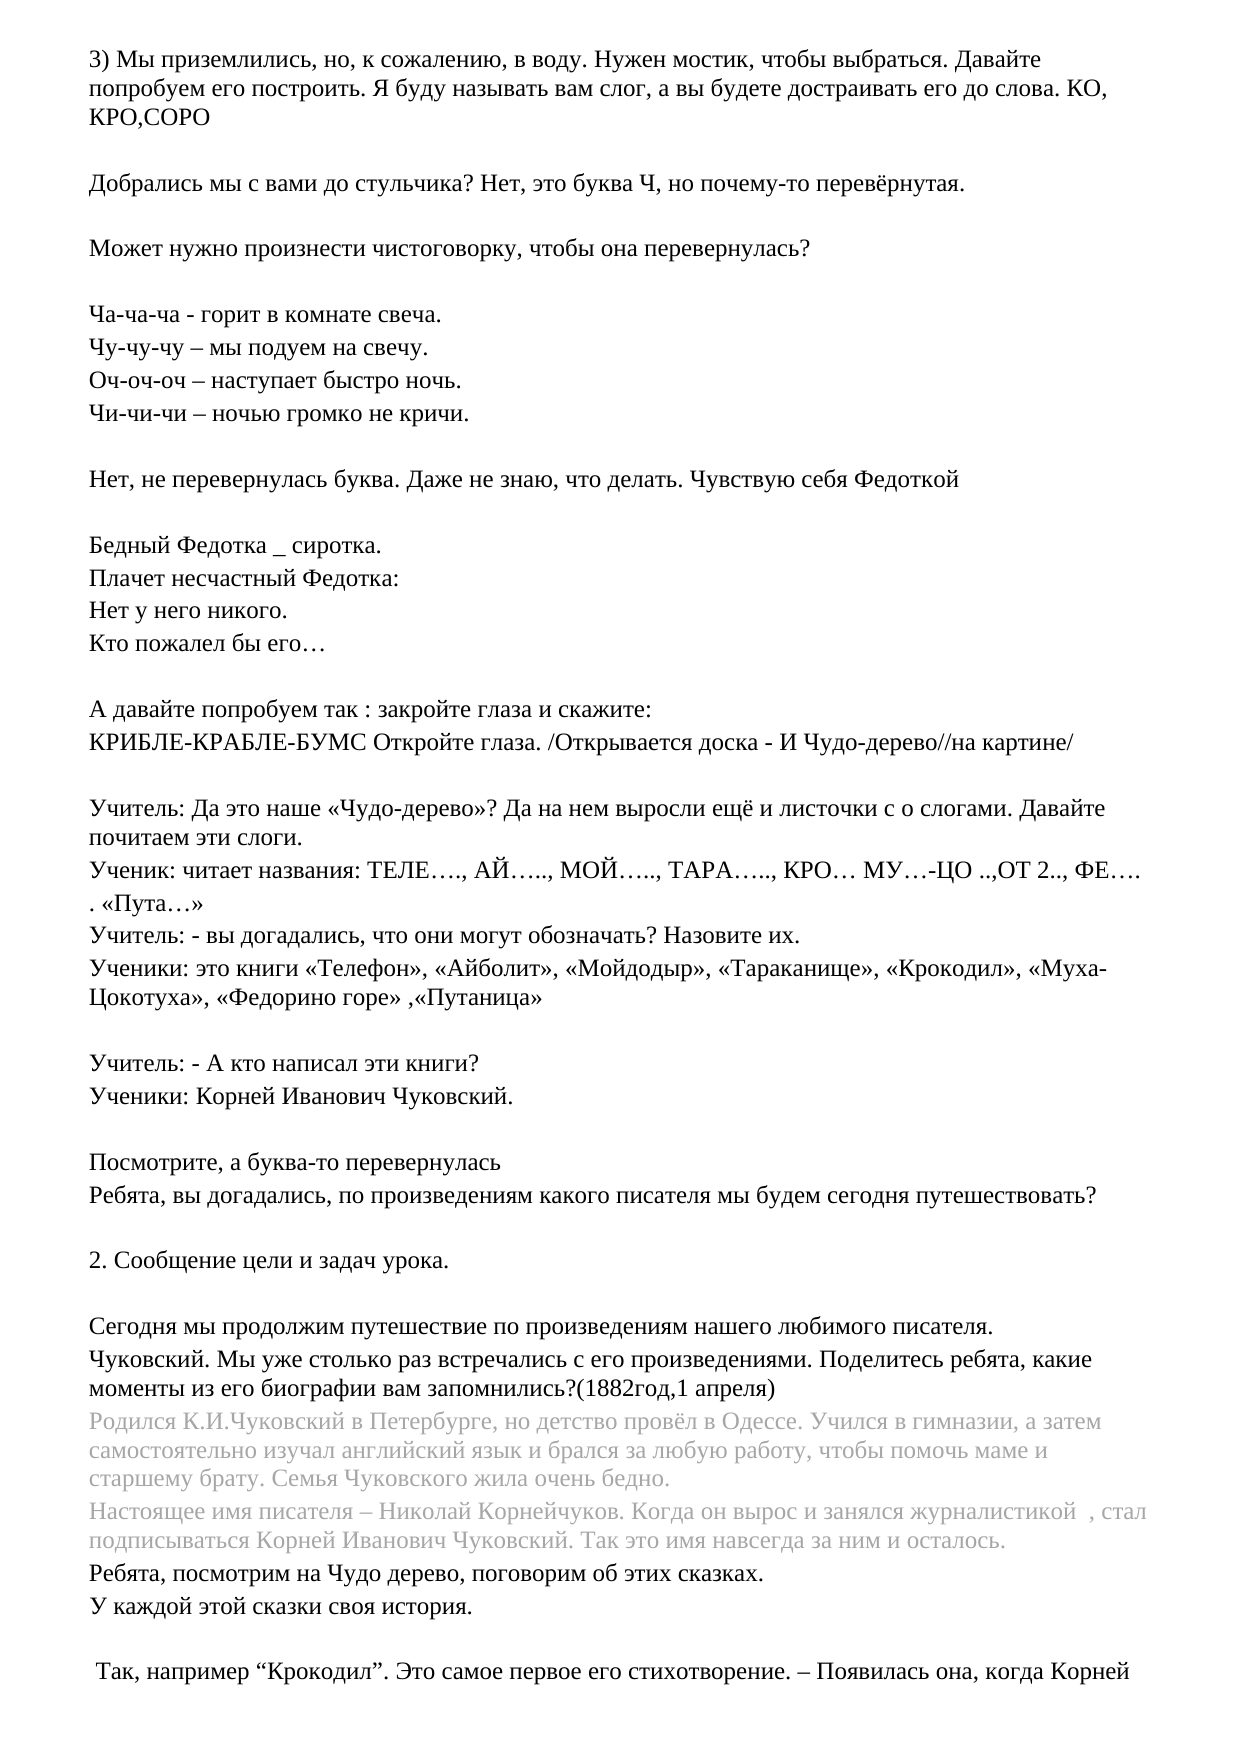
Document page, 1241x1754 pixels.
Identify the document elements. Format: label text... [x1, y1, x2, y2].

text У каждой этой сказки своя история. [0, 1591, 1152, 1620]
text Ученики: это книги «Телефон», «Айболит», «Мойдодыр», «Тараканище», «Крокодил», «Муха-Цокотуха», «Федорино горе» ,«Путаница» [89, 953, 1152, 1011]
text Родился К.И.Чуковский в Петербурге, но детство провёл в Одессе. Учился в гимназии, а затем самостоятельно изучал английский язык и брался за любую работу, чтобы помочь маме и старшему брату. Семья Чуковского жила очень бедно. [89, 1406, 1152, 1492]
text Сегодня мы продолжим путешествие по произведениям нашего любимого писателя. [89, 1311, 1152, 1340]
text Посмотрите, а буква-то перевернулась [89, 1147, 1152, 1176]
text Учитель: - вы догадались, что они могут обозначать? Назовите их. [89, 921, 1152, 949]
text . «Пута…» [89, 888, 1152, 916]
text Бедный Федотка _ сиротка. [89, 530, 1152, 558]
text Чуковский. Мы уже столько раз встречались с его произведениями. Поделитесь ребята, какие моменты из его биографии вам запомнились?(1882год,1 апреля) [89, 1344, 1152, 1402]
text Нет у него никого. [89, 596, 1152, 624]
text Настоящее имя писателя – Николай Корнейчуков. Когда он вырос и занялся журналистикой , стал подписываться Корней Иванович Чуковский. Так это имя навсегда за ним и осталось. [89, 1496, 1152, 1554]
text Плачет несчастный Федотка: [89, 563, 1152, 591]
text Ча-ча-ча - горит в комнате свеча. [89, 299, 1152, 328]
text Чу-чу-чу – мы подуем на свечу. [89, 332, 1152, 361]
text Ученики: Корней Иванович Чуковский. [89, 1081, 1152, 1110]
text Ученик: читает названия: ТЕЛЕ…., АЙ….., МОЙ….., ТАРА….., КРО… МУ…-ЦО ..,ОТ 2.., ФЕ…. [89, 855, 1152, 883]
text 3) Мы приземлились, но, к сожалению, в воду. Нужен мостик, чтобы выбраться. Давайте попробуем его построить. Я буду называть вам слог, а вы будете достраивать его до слова. КО, КРО,СОРО [89, 44, 1152, 131]
text Кто пожалел бы его… [89, 628, 1152, 657]
text А давайте попробуем так : закройте глаза и скажите: [89, 694, 1152, 723]
text Учитель: Да это наше «Чудо-дерево»? Да на нем выросли ещё и листочки с о слогами. Давайте почитаем эти слоги. [89, 793, 1152, 851]
text Нет, не перевернулась буква. Даже не знаю, что делать. Чувствую себя Федоткой [89, 464, 1152, 493]
text Ребята, вы догадались, по произведениям какого писателя мы будем сегодня путешествовать? [89, 1180, 1152, 1208]
text Может нужно произнести чистоговорку, чтобы она перевернулась? [89, 233, 1152, 262]
text Ребята, посмотрим на Чудо дерево, поговорим об этих сказках. [89, 1558, 1152, 1587]
text Учитель: - А кто написал эти книги? [89, 1048, 1152, 1077]
text 2. Сообщение цели и задач урока. [89, 1246, 1152, 1274]
text Оч-оч-оч – наступает быстро ночь. [89, 365, 1152, 394]
text КРИБЛЕ-КРАБЛЕ-БУМС Откройте глаза. /Открывается доска - И Чудо-дерево//на картине/ [89, 727, 1152, 756]
text Так, например “Крокодил”. Это самое первое его стихотворение. – Появилась она, когда Корней [0, 1656, 1152, 1685]
text Добрались мы с вами до стульчика? Нет, это буква Ч, но почему-то перевёрнутая. [89, 168, 1152, 196]
text Чи-чи-чи – ночью громко не кричи. [89, 398, 1152, 427]
